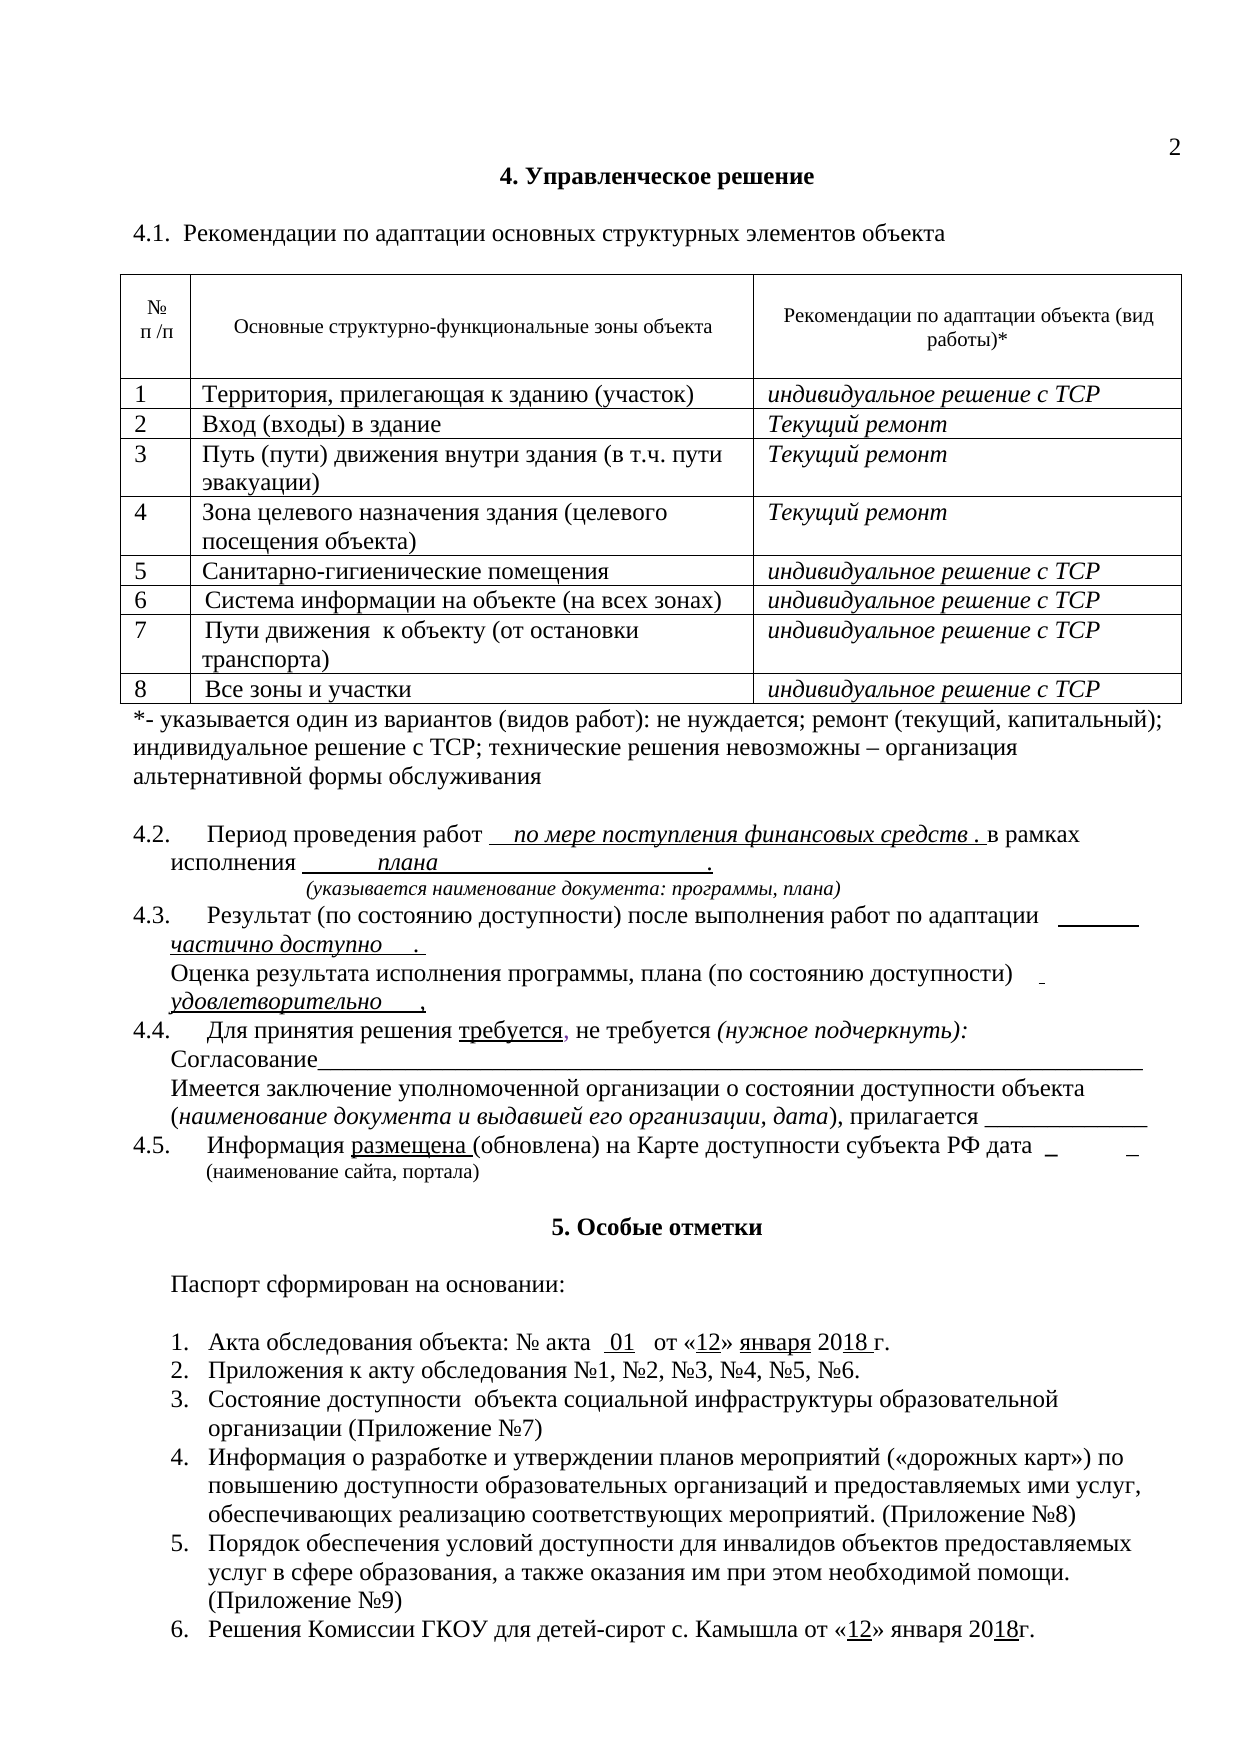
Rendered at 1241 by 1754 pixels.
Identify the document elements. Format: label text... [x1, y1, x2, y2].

table_cell Пути движения к объекту (от остановки транспорта) [191, 615, 753, 673]
list Результат (по состоянию доступности) после выполнения работ по адаптации частично доступно . [133, 900, 1181, 958]
table_cell Все зоны и участки [191, 674, 753, 703]
text Оценка результата исполнения программы, плана (по состоянию доступности) удовлетворительно , [170, 958, 1181, 1015]
table_cell Зона целевого назначения здания (целевого посещения объекта) [191, 497, 753, 555]
list Период проведения работ по мере поступления финансовых средств . в рамках исполнения плана . [133, 819, 1181, 876]
text Паспорт сформирован на основании: [133, 1269, 1181, 1298]
text 2 [133, 132, 1181, 161]
text *- указывается один из вариантов (видов работ): не нуждается; ремонт (текущий, капитальный); индивидуальное решение с ТСР; технические решения невозможны – организация альтернативной формы обслуживания [133, 704, 1181, 790]
table_cell Санитарно-гигиенические помещения [191, 556, 753, 584]
table_header № п /п [121, 275, 190, 378]
table_cell Текущий ремонт [754, 439, 1181, 496]
table_cell 5 [121, 556, 190, 584]
text 4. Управленческое решение [133, 161, 1181, 190]
table_cell Территория, прилегающая к зданию (участок) [191, 379, 753, 408]
table_cell индивидуальное решение с ТСР [754, 674, 1181, 703]
table_cell 7 [121, 615, 190, 673]
table_cell Вход (входы) в здание [191, 409, 753, 438]
table_cell Текущий ремонт [754, 409, 1181, 438]
list Решения Комиссии ГКОУ для детей-сирот с. Камышла от «12» января 2018г. [170, 1614, 1181, 1643]
list Для принятия решения требуется, не требуется (нужное подчеркнуть): [133, 1015, 1181, 1044]
list Порядок обеспечения условий доступности для инвалидов объектов предоставляемых услуг в сфере образования, а также оказания им при этом необходимой помощи. (Приложение №9) [170, 1528, 1181, 1614]
list Акта обследования объекта: № акта 01 от «12» января 2018 г. [170, 1327, 1181, 1356]
table_cell 1 [121, 379, 190, 408]
table_header Рекомендации по адаптации объекта (вид работы)* [754, 275, 1181, 378]
text (указывается наименование документа: программы, плана) [170, 876, 1181, 900]
text (наименование сайта, портала) [133, 1159, 1181, 1183]
table_cell индивидуальное решение с ТСР [754, 615, 1181, 673]
table_cell 8 [121, 674, 190, 703]
text 5. Особые отметки [133, 1212, 1181, 1241]
text Согласование__________________________________________________________________ Имеется заключение уполномоченной организации о состоянии доступности объекта (наименование документа и выдавшей его организации, дата), прилагается _____________ [170, 1044, 1181, 1130]
table_cell индивидуальное решение с ТСР [754, 379, 1181, 408]
list Приложения к акту обследования №1, №2, №3, №4, №5, №6. [170, 1356, 1181, 1384]
table_cell Текущий ремонт [754, 497, 1181, 555]
table_cell 2 [121, 409, 190, 438]
list Состояние доступности объекта социальной инфраструктуры образовательной организации (Приложение №7) [170, 1384, 1181, 1442]
table_cell Путь (пути) движения внутри здания (в т.ч. пути эвакуации) [191, 439, 753, 496]
table_cell индивидуальное решение с ТСР [754, 586, 1181, 614]
table_cell Система информации на объекте (на всех зонах) [191, 586, 753, 614]
table_cell индивидуальное решение с ТСР [754, 556, 1181, 584]
table_cell 3 [121, 439, 190, 496]
list Информация о разработке и утверждении планов мероприятий («дорожных карт») по повышению доступности образовательных организаций и предоставляемых ими услуг, обеспечивающих реализацию соответствующих мероприятий. (Приложение №8) [170, 1442, 1181, 1528]
table_cell 4 [121, 497, 190, 555]
table_cell 6 [121, 586, 190, 614]
text 4.1. Рекомендации по адаптации основных структурных элементов объекта [133, 218, 1181, 247]
list Информация размещена (обновлена) на Карте доступности субъекта РФ дата _ _ [133, 1130, 1181, 1159]
table_header Основные структурно-функциональные зоны объекта [191, 275, 753, 378]
